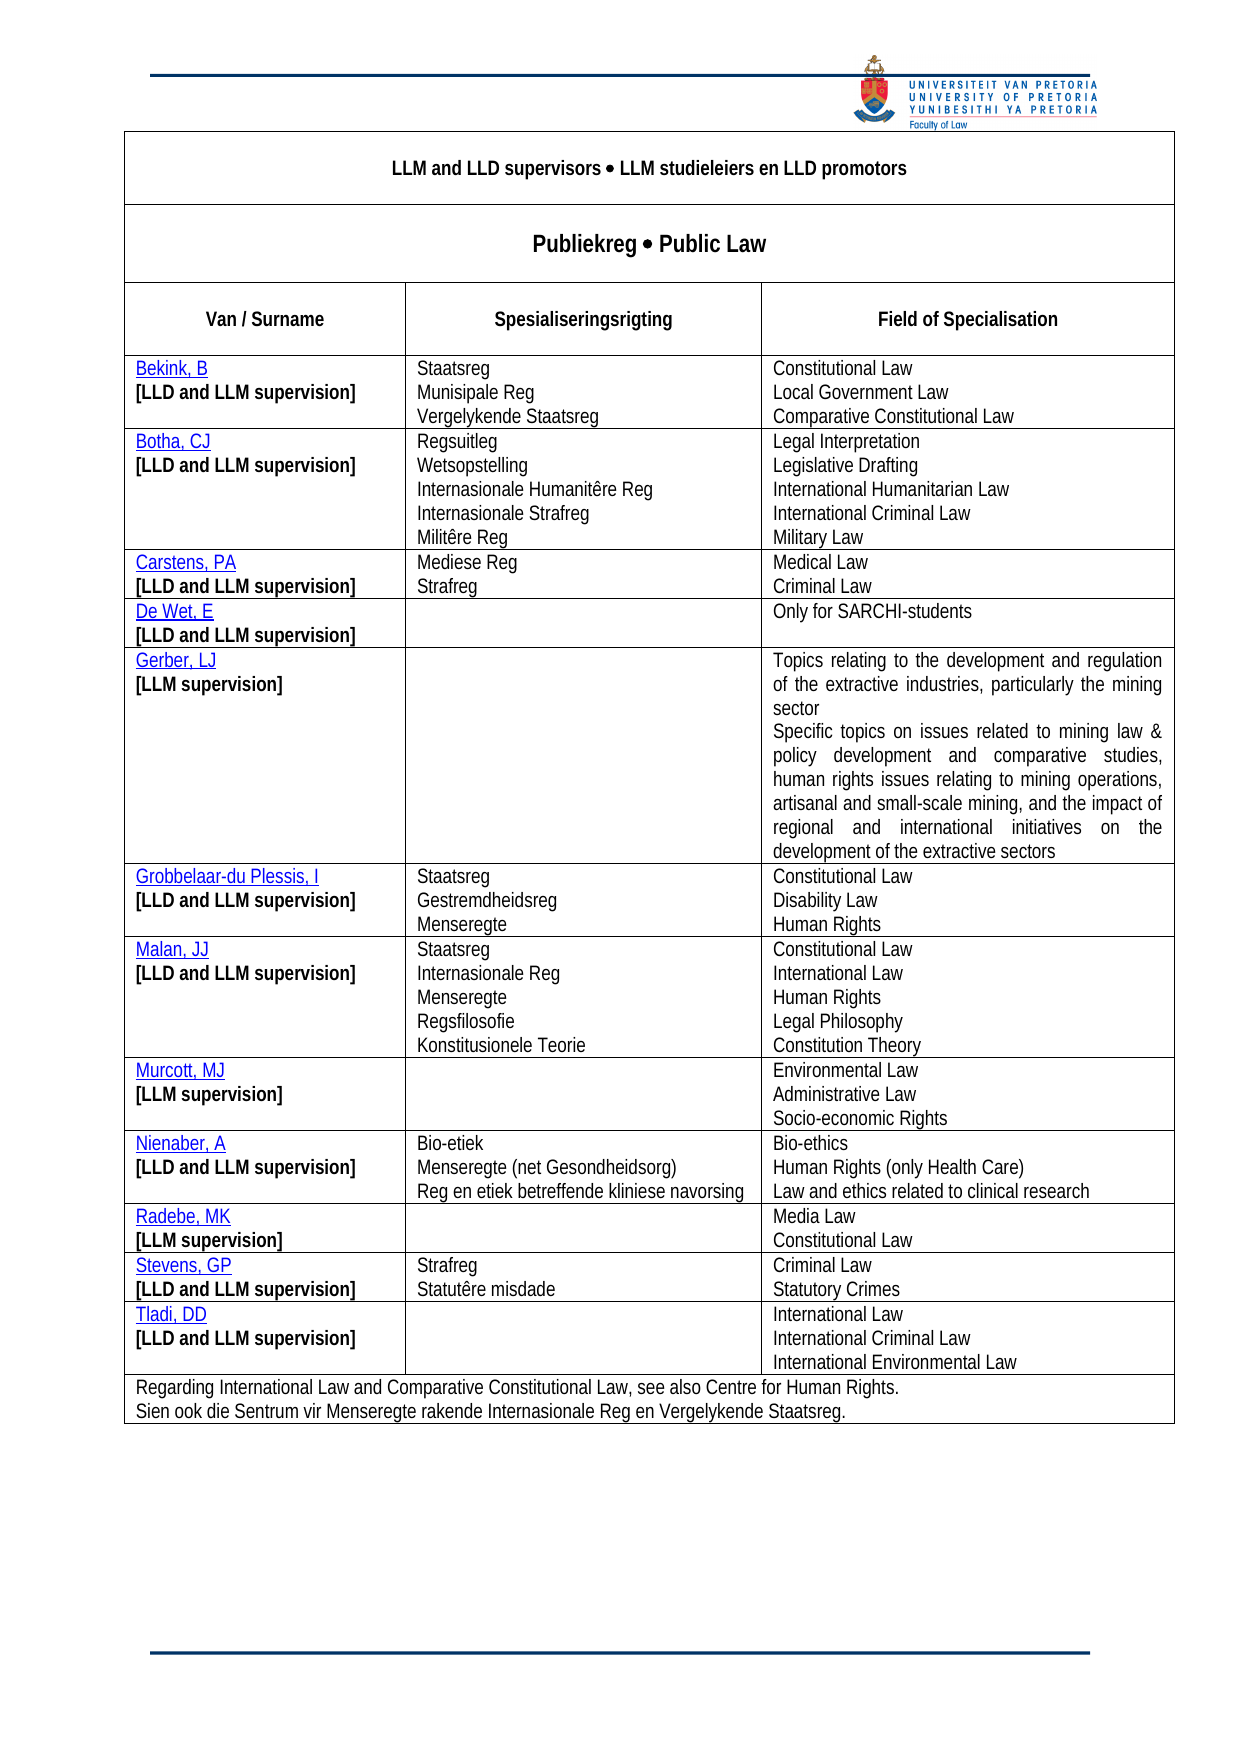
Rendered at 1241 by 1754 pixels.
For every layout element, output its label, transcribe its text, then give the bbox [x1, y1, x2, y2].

table_cell International Law International Criminal Law International Environmental Law [762, 1302, 1174, 1374]
table_header LLM and LLD supervisors LLM studieleiers en LLD promotors [125, 132, 1174, 204]
table_cell Nienaber, A [LLD and LLM supervision] [125, 1131, 405, 1203]
table_cell Bio-ethics Human Rights (only Health Care) Law and ethics related to clinical research [762, 1131, 1174, 1203]
table_cell Field of Specialisation [762, 283, 1174, 355]
picture [853, 54, 1097, 131]
table_cell Environmental Law Administrative Law Socio-economic Rights [762, 1058, 1174, 1130]
table_cell Gerber, LJ [LLM supervision] [125, 648, 405, 863]
table_cell Staatsreg Munisipale Reg Vergelykende Staatsreg [406, 356, 761, 428]
table_cell Topics relating to the development and regulation of the extractive industries, particularly the mining sector Specific topics on issues related to mining law & policy development and comparative studies, human rights issues relating to mining operations, artisanal and small-scale mining, and the impact of regional and international initiatives on the development of the extractive sectors [762, 648, 1174, 863]
table_cell [406, 648, 761, 863]
table_cell Grobbelaar-du Plessis, I [LLD and LLM supervision] [125, 864, 405, 936]
table_cell Constitutional Law Local Government Law Comparative Constitutional Law [762, 356, 1174, 428]
table_cell Staatsreg Gestremdheidsreg Menseregte [406, 864, 761, 936]
table_cell Criminal Law Statutory Crimes [762, 1253, 1174, 1301]
table_cell Radebe, MK [LLM supervision] [125, 1204, 405, 1252]
table_cell [406, 1204, 761, 1252]
table_cell Stevens, GP [LLD and LLM supervision] [125, 1253, 405, 1301]
table_cell [406, 1302, 761, 1374]
table_cell Bio-etiek Menseregte (net Gesondheidsorg) Reg en etiek betreffende kliniese navorsing [406, 1131, 761, 1203]
table_cell Only for SARCHI-students [762, 599, 1174, 647]
table_cell Murcott, MJ [LLM supervision] [125, 1058, 405, 1130]
table_cell Regarding International Law and Comparative Constitutional Law, see also Centre for Human Rights. Sien ook die Sentrum vir Menseregte rakende Internasionale Reg en Vergelykende Staatsreg. [125, 1375, 1174, 1423]
table_cell [406, 1058, 761, 1130]
table_cell Legal Interpretation Legislative Drafting International Humanitarian Law International Criminal Law Military Law [762, 429, 1174, 549]
table_cell Mediese Reg Strafreg [406, 550, 761, 598]
table_cell Publiekreg Public Law [125, 205, 1174, 282]
table_cell Tladi, DD [LLD and LLM supervision] [125, 1302, 405, 1374]
table_cell Spesialiseringsrigting [406, 283, 761, 355]
table_cell Strafreg Statutêre misdade [406, 1253, 761, 1301]
table_cell De Wet, E [LLD and LLM supervision] [125, 599, 405, 647]
table_cell Constitutional Law Disability Law Human Rights [762, 864, 1174, 936]
table_cell Constitutional Law International Law Human Rights Legal Philosophy Constitution Theory [762, 937, 1174, 1057]
table_cell Botha, CJ [LLD and LLM supervision] [125, 429, 405, 549]
table_cell Medical Law Criminal Law [762, 550, 1174, 598]
table_cell Carstens, PA [LLD and LLM supervision] [125, 550, 405, 598]
table_cell Media Law Constitutional Law [762, 1204, 1174, 1252]
table_cell Staatsreg Internasionale Reg Menseregte Regsfilosofie Konstitusionele Teorie [406, 937, 761, 1057]
table_cell Bekink, B [LLD and LLM supervision] [125, 356, 405, 428]
table_cell Regsuitleg Wetsopstelling Internasionale Humanitêre Reg Internasionale Strafreg Militêre Reg [406, 429, 761, 549]
table_cell [406, 599, 761, 647]
table_cell Van / Surname [125, 283, 405, 355]
table_cell Malan, JJ [LLD and LLM supervision] [125, 937, 405, 1057]
